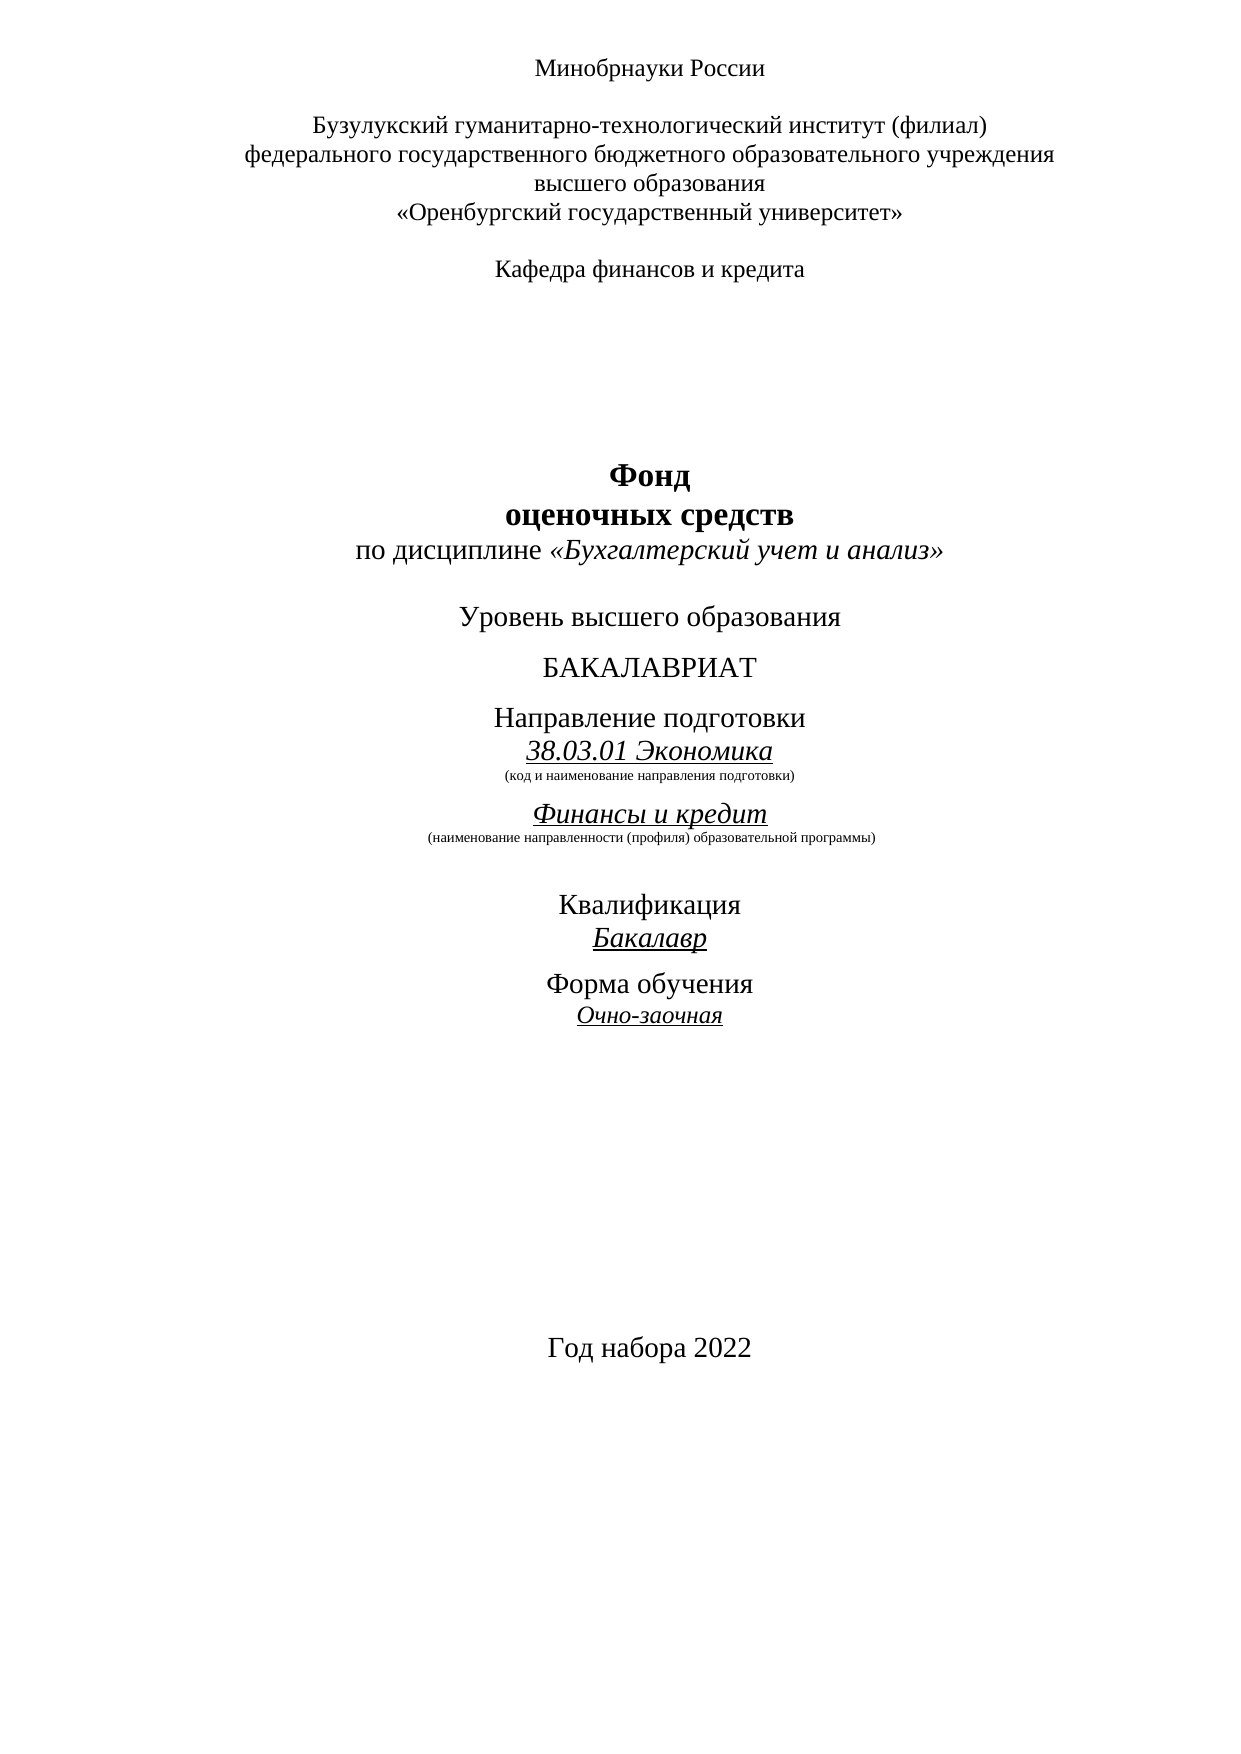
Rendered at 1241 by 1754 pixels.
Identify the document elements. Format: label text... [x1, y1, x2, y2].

text Форма обучения [118, 966, 1181, 1000]
text высшего образования [118, 168, 1181, 197]
text Минобрнауки России [118, 53, 1181, 82]
text федерального государственного бюджетного образовательного учреждения [118, 139, 1181, 168]
text Фонд [118, 456, 1181, 494]
text Очно-заочная [118, 1000, 1181, 1029]
text Уровень высшего образования [118, 599, 1181, 633]
text Кафедра финансов и кредита [118, 254, 1181, 283]
text Направление подготовки [118, 700, 1181, 733]
text БАКАЛАВРИАТ [118, 650, 1181, 683]
text «Оренбургский государственный университет» [118, 197, 1181, 226]
text Финансы и кредит [118, 796, 1181, 829]
text (наименование направленности (профиля) образовательной программы) [118, 829, 1181, 858]
text 38.03.01 Экономика [118, 733, 1181, 767]
text Бузулукский гуманитарно-технологический институт (филиал) [118, 111, 1181, 139]
text оценочных средств [118, 494, 1181, 532]
text (код и наименование направления подготовки) [118, 767, 1181, 796]
text по дисциплине «Бухгалтерский учет и анализ» [118, 532, 1181, 566]
text Квалификация [118, 887, 1181, 920]
text Год набора 2022 [118, 1331, 1181, 1364]
text Бакалавр [118, 920, 1181, 954]
